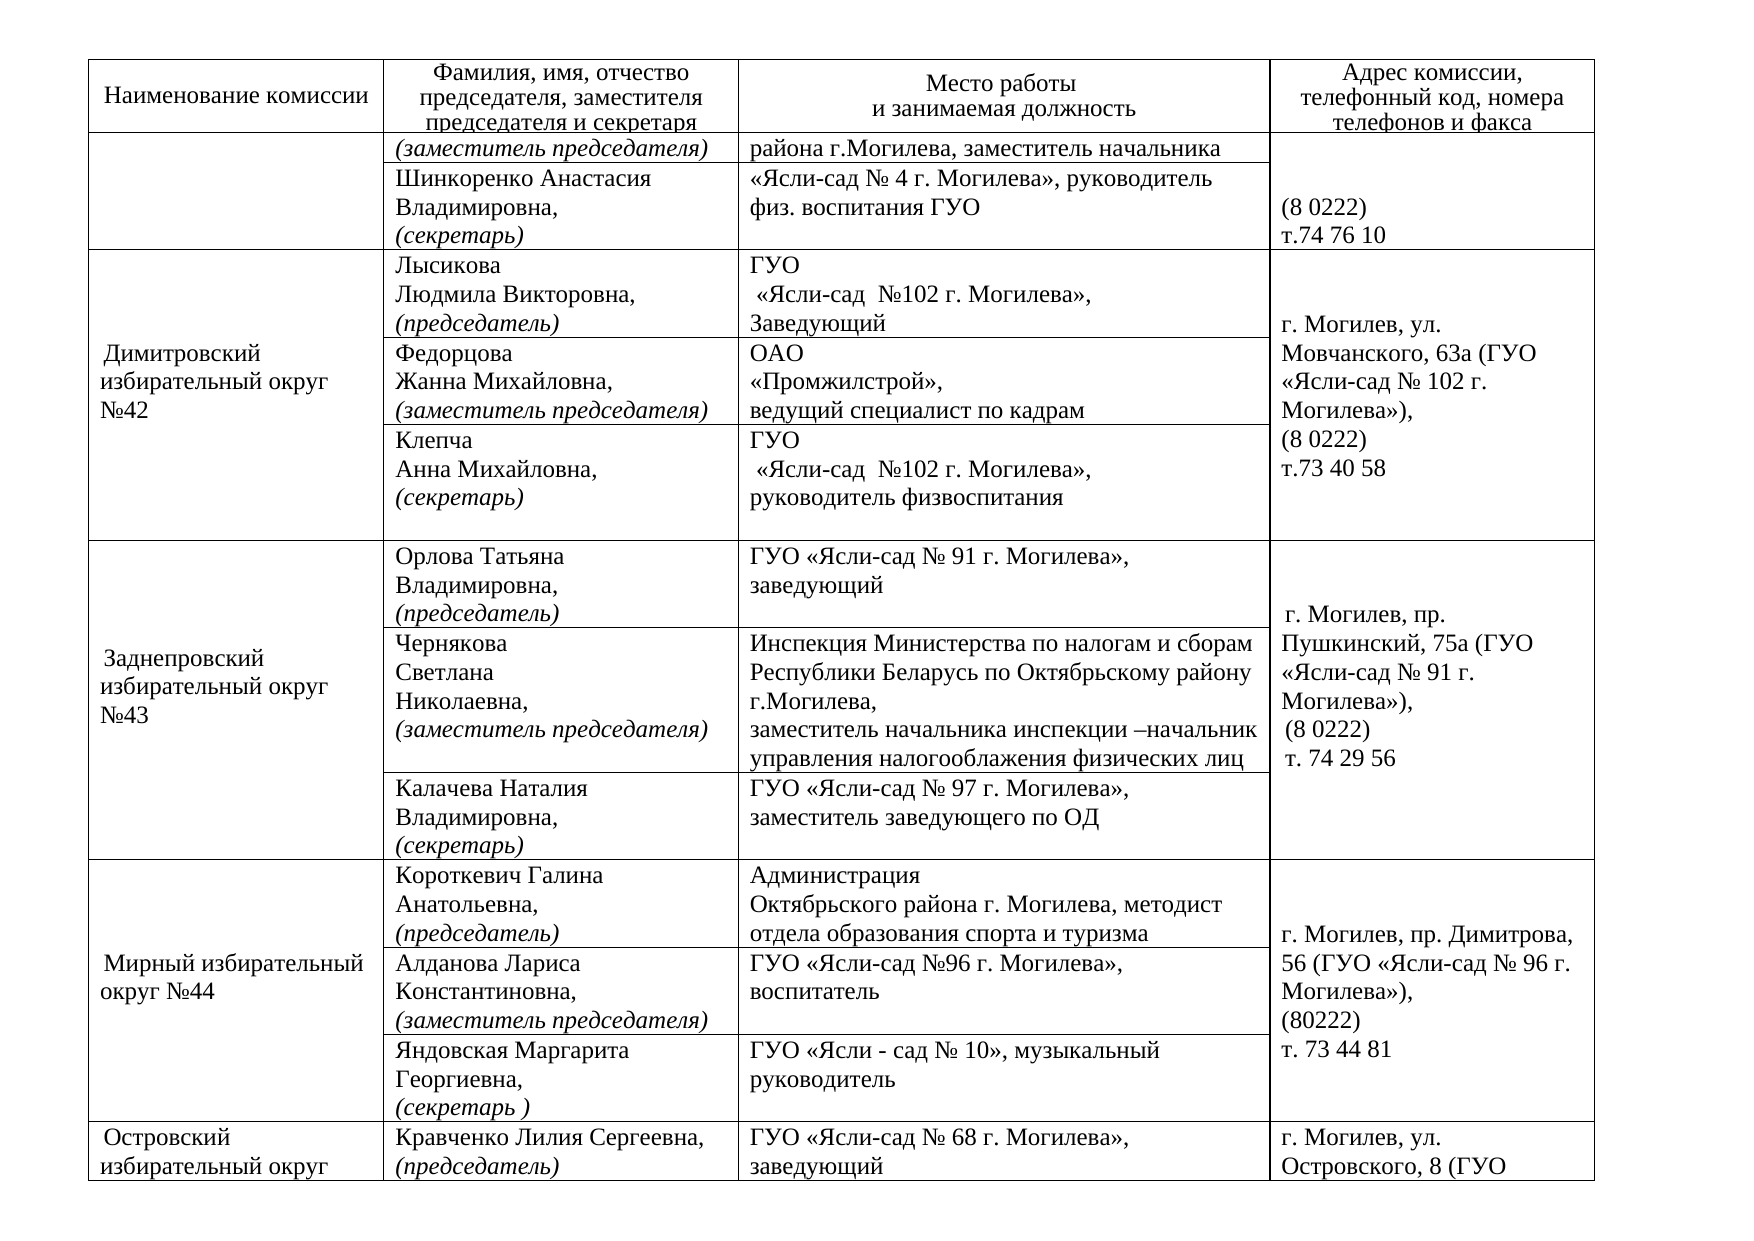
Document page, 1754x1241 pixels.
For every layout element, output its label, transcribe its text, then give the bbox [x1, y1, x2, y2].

table_cell г. Могилев, ул. Островского, 8 (ГУО «Ясли-сад № 68 г. Могилева»), (8 0222) т.48 31 23 [1271, 1122, 1594, 1180]
table_cell ГУО «Ясли-сад №102 г. Могилева», Заведующий [739, 250, 1269, 337]
table_cell «Ясли-сад № 4 г. Могилева», руководитель физ. воспитания ГУО [739, 163, 1269, 249]
table_cell Островский избирательный округ №45 [89, 1122, 383, 1180]
table_cell ГУО «Ясли-сад № 97 г. Могилева», заместитель заведующего по ОД [739, 773, 1269, 859]
table_cell Короткевич Галина Анатольевна, (председатель) [384, 860, 738, 947]
table_cell Алданова Лариса Константиновна, (заместитель председателя) [384, 948, 738, 1034]
table_cell Клепча Анна Михайловна, (секретарь) [384, 425, 738, 540]
table_cell г. Могилев, ул. Мовчанского, 63а (ГУО «Ясли-сад № 102 г. Могилева»), (8 0222) т.73 40 58 [1271, 250, 1594, 540]
table_header Адрес комиссии, телефонный код, номера телефонов и факса [1271, 60, 1594, 132]
table_cell Мирный избирательный округ №44 [89, 860, 383, 1121]
table_cell Воропаев Александр Сергеевич, (заместитель председателя) [384, 133, 738, 162]
table_cell Федорцова Жанна Михайловна, (заместитель председателя) [384, 338, 738, 424]
table_cell Кравченко Лилия Сергеевна, (председатель) [384, 1122, 738, 1180]
table_cell Чернякова Светлана Николаевна, (заместитель председателя) [384, 628, 738, 772]
table_header Место работы и занимаемая должность [739, 60, 1269, 132]
table_cell Лысикова Людмила Викторовна, (председатель) [384, 250, 738, 337]
table_cell Администрация Октябрьского района г. Могилева, методист отдела образования спорта и туризма [739, 860, 1269, 947]
table_cell Инспекция Министерства по налогам и сборам Республики Беларусь по Октябрьскому району г.Могилева, заместитель начальника инспекции –начальник управления налогооблажения физических лиц [739, 628, 1269, 772]
table_cell Калачева Наталия Владимировна, (секретарь) [384, 773, 738, 859]
table_cell ГУО «Ясли-сад №96 г. Могилева», воспитатель [739, 948, 1269, 1034]
table_cell - Инспекция Министерства по налогам и сборам Республики Беларусь Октябрьского района г.Могилева, заместитель начальника [739, 133, 1269, 162]
table_cell г. Могилев, пр. Димитрова, 56 (ГУО «Ясли-сад № 96 г. Могилева»), (80222) т. 73 44 81 [1271, 860, 1594, 1121]
table_header Фамилия, имя, отчество председателя, заместителя председателя и секретаря комиссии [384, 60, 738, 132]
table_cell ГУО «Ясли-сад №102 г. Могилева», руководитель физвоспитания [739, 425, 1269, 540]
table_cell ОАО «Промжилстрой», ведущий специалист по кадрам [739, 338, 1269, 424]
table_cell Шинкоренко Анастасия Владимировна, (секретарь) [384, 163, 738, 249]
table_cell Заднепровский избирательный округ №43 [89, 541, 383, 859]
table_cell Димитровский избирательный округ №42 [89, 250, 383, 540]
table_header Наименование комиссии [89, 60, 383, 132]
table_cell ГУО «Ясли-сад № 91 г. Могилева», заведующий [739, 541, 1269, 627]
table_cell г. Могилев, пр. Пушкинский, 75а (ГУО «Ясли-сад № 91 г. Могилева»), (8 0222) т. 74 29 56 [1271, 541, 1594, 859]
table_cell Яндовская Маргарита Георгиевна, (секретарь ) [384, 1035, 738, 1121]
table_cell Орлова Татьяна Владимировна, (председатель) [384, 541, 738, 627]
table_cell ГУО «Ясли-сад № 68 г. Могилева», заведующий [739, 1122, 1269, 1180]
table_cell ГУО «Ясли - сад № 10», музыкальный руководитель [739, 1035, 1269, 1121]
